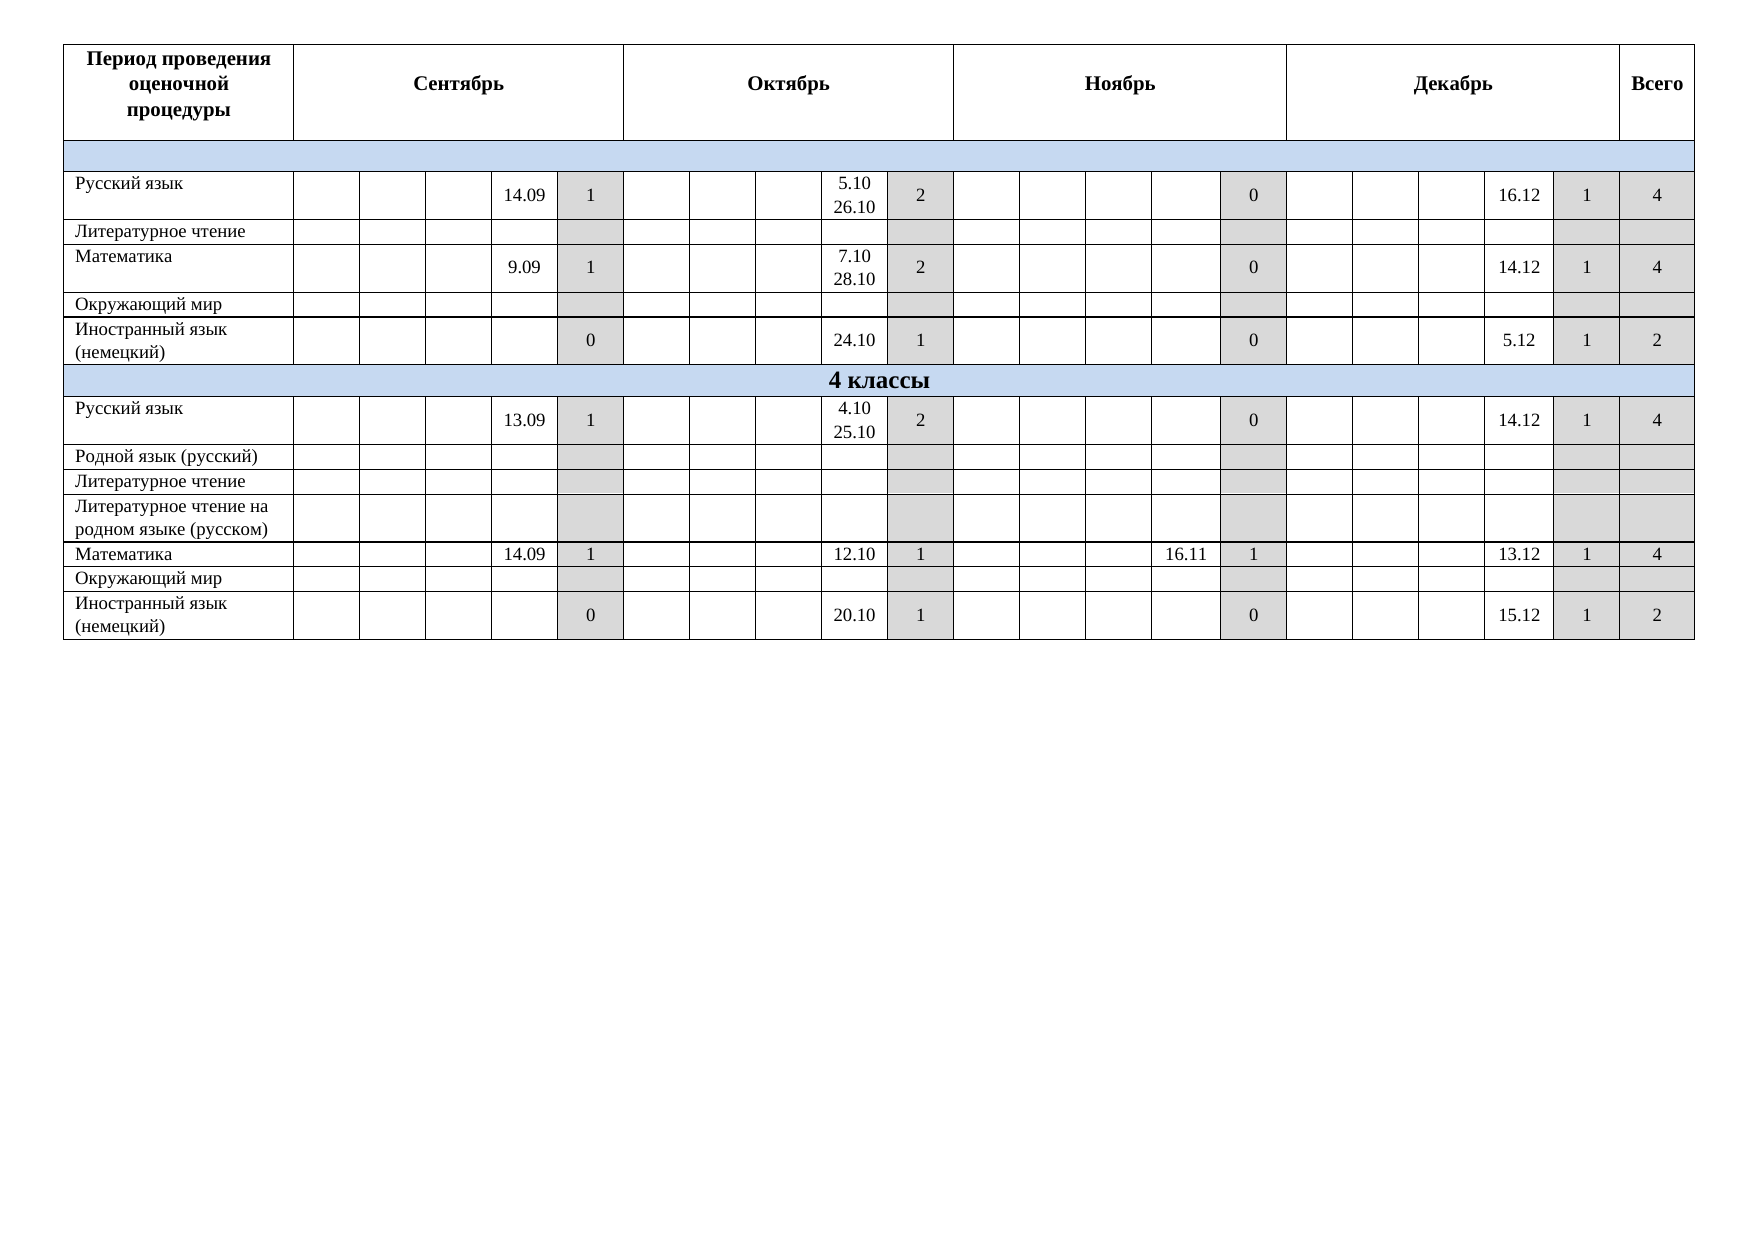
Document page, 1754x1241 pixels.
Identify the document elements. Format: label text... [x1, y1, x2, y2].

table_cell [1152, 245, 1220, 292]
table_cell [426, 397, 491, 444]
table_cell [1485, 470, 1553, 493]
table_cell [1287, 293, 1352, 316]
table_cell [690, 470, 755, 493]
table_cell [1419, 397, 1484, 444]
table_cell [624, 592, 689, 639]
table_cell [888, 445, 953, 469]
table_cell 1 [888, 318, 953, 364]
table_cell [888, 495, 953, 541]
table_cell 1 [1554, 245, 1619, 292]
table_cell [1353, 470, 1418, 493]
table_cell [426, 567, 491, 591]
table_cell Иностранный язык (немецкий) [64, 592, 293, 639]
table_cell [1221, 470, 1286, 493]
table_cell [294, 318, 359, 364]
table_cell [294, 397, 359, 444]
table_cell [492, 318, 557, 364]
table_cell [426, 293, 491, 316]
table_cell [756, 172, 821, 219]
table_cell [1419, 445, 1484, 469]
table_cell [1287, 470, 1352, 493]
table_cell [690, 220, 755, 244]
table_cell [756, 567, 821, 591]
table_cell [492, 220, 557, 244]
table_cell [1287, 592, 1352, 639]
table_cell [1086, 592, 1151, 639]
table_cell [624, 495, 689, 541]
table_cell [954, 245, 1019, 292]
table_cell [690, 172, 755, 219]
table_cell [954, 445, 1019, 469]
table_cell Родной язык (русский) [64, 445, 293, 469]
table_cell [294, 172, 359, 219]
table_cell [426, 445, 491, 469]
table_cell [1152, 172, 1220, 219]
table_cell [888, 470, 953, 493]
table_cell Окружающий мир [64, 293, 293, 316]
table_cell [294, 543, 359, 566]
table_cell [426, 495, 491, 541]
table_cell Окружающий мир [64, 567, 293, 591]
table_cell [954, 172, 1019, 219]
table_cell [690, 543, 755, 566]
table_cell [1353, 220, 1418, 244]
table_cell [426, 220, 491, 244]
table_cell [1353, 293, 1418, 316]
table_cell [756, 445, 821, 469]
table_cell [558, 470, 623, 493]
table_cell 1 [1554, 172, 1619, 219]
table_cell [1020, 445, 1085, 469]
table_cell 1 [888, 543, 953, 566]
table_cell 4 [1620, 397, 1694, 444]
table_cell [294, 495, 359, 541]
table_cell [426, 592, 491, 639]
table_cell 0 [1221, 397, 1286, 444]
table_cell [624, 245, 689, 292]
table_cell 16.11 [1152, 543, 1220, 566]
table_cell [1020, 293, 1085, 316]
table_cell [1152, 567, 1220, 591]
table_cell [1419, 293, 1484, 316]
table_cell Математика [64, 245, 293, 292]
table_cell [1152, 220, 1220, 244]
table_cell [1221, 495, 1286, 541]
table_cell 0 [1221, 245, 1286, 292]
table_cell [1020, 172, 1085, 219]
table_cell [1152, 293, 1220, 316]
table_cell [756, 293, 821, 316]
table_cell [1554, 495, 1619, 541]
table_cell 1 [558, 543, 623, 566]
table_cell [1287, 495, 1352, 541]
table_cell [690, 567, 755, 591]
table_cell 2 [1620, 318, 1694, 364]
table_cell [954, 293, 1019, 316]
table_cell [1419, 495, 1484, 541]
table_header Период проведения оценочной процедуры [64, 45, 293, 140]
table_cell 14.09 [492, 543, 557, 566]
table_cell [360, 470, 425, 493]
table_cell [954, 592, 1019, 639]
table_cell [492, 470, 557, 493]
table_cell [1086, 293, 1151, 316]
table_cell [1152, 495, 1220, 541]
table_cell [756, 592, 821, 639]
table_cell [426, 470, 491, 493]
table_cell [1620, 445, 1694, 469]
table_cell [756, 470, 821, 493]
table_cell 2 [888, 172, 953, 219]
table_cell [1287, 318, 1352, 364]
table_cell Русский язык [64, 397, 293, 444]
table_cell 0 [558, 592, 623, 639]
table_cell [1554, 470, 1619, 493]
table_cell 1 [1554, 543, 1619, 566]
table_cell [954, 567, 1019, 591]
table_cell 0 [558, 318, 623, 364]
table_cell [1152, 397, 1220, 444]
table_cell 13.09 [492, 397, 557, 444]
table_cell [1419, 543, 1484, 566]
table_cell 2 [888, 245, 953, 292]
table_cell [690, 592, 755, 639]
table_cell [1287, 220, 1352, 244]
table_cell [954, 397, 1019, 444]
table_cell 0 [1221, 172, 1286, 219]
table_cell Литературное чтение на родном языке (русском) [64, 495, 293, 541]
table_cell Литературное чтение [64, 220, 293, 244]
table_cell [822, 220, 887, 244]
table_cell [1554, 293, 1619, 316]
table_cell 1 [1554, 318, 1619, 364]
table_cell [954, 318, 1019, 364]
table_cell [1086, 245, 1151, 292]
table_cell [822, 567, 887, 591]
table_cell [756, 495, 821, 541]
table_cell [954, 495, 1019, 541]
table_cell [360, 318, 425, 364]
table_cell [690, 293, 755, 316]
table_cell [492, 592, 557, 639]
table_cell [1287, 245, 1352, 292]
table_cell 2 [888, 397, 953, 444]
table_cell [1020, 495, 1085, 541]
table_cell [1086, 445, 1151, 469]
table_cell 0 [1221, 592, 1286, 639]
table_cell [954, 470, 1019, 493]
table_cell Литературное чтение [64, 470, 293, 493]
table_cell [1620, 567, 1694, 591]
table_cell [1554, 220, 1619, 244]
table_cell [1353, 567, 1418, 591]
table_cell [1419, 220, 1484, 244]
table_cell [1485, 567, 1553, 591]
table_cell [294, 445, 359, 469]
table_cell [888, 220, 953, 244]
table_cell 4 [1620, 543, 1694, 566]
table_cell [1221, 567, 1286, 591]
table_cell [1353, 495, 1418, 541]
table_cell [1485, 293, 1553, 316]
table_cell [1152, 318, 1220, 364]
table_cell [1353, 318, 1418, 364]
table_cell [1086, 543, 1151, 566]
table_cell [1287, 445, 1352, 469]
table_cell [360, 293, 425, 316]
table_cell 0 [1221, 318, 1286, 364]
table_cell Русский язык [64, 172, 293, 219]
table_header Октябрь [624, 45, 953, 140]
table_cell [294, 245, 359, 292]
table_cell 15.12 [1485, 592, 1553, 639]
table_cell 20.10 [822, 592, 887, 639]
table_cell [360, 543, 425, 566]
table_cell 1 [558, 245, 623, 292]
table_cell [1353, 172, 1418, 219]
table_cell [294, 293, 359, 316]
table_cell 5.10 26.10 [822, 172, 887, 219]
table_cell 1 [1554, 397, 1619, 444]
table_cell [624, 445, 689, 469]
table_cell [1554, 567, 1619, 591]
table_cell [1620, 293, 1694, 316]
table_cell 1 [1221, 543, 1286, 566]
table_cell [1152, 470, 1220, 493]
table_cell [756, 397, 821, 444]
table_cell [1485, 495, 1553, 541]
table_cell [690, 318, 755, 364]
table_cell [360, 445, 425, 469]
table_cell [624, 397, 689, 444]
table_cell [888, 293, 953, 316]
table_cell [1020, 318, 1085, 364]
table_cell 9.09 [492, 245, 557, 292]
table_cell 5.12 [1485, 318, 1553, 364]
table_cell [1353, 445, 1418, 469]
table_cell [426, 543, 491, 566]
table_cell [1221, 220, 1286, 244]
table_header Сентябрь [294, 45, 623, 140]
table_cell 1 [558, 172, 623, 219]
table_cell [1086, 397, 1151, 444]
table_cell [426, 318, 491, 364]
table_cell [558, 220, 623, 244]
table_cell [1353, 397, 1418, 444]
table_cell [1086, 495, 1151, 541]
table_cell 14.09 [492, 172, 557, 219]
table_cell 12.10 [822, 543, 887, 566]
table_cell [360, 245, 425, 292]
table_cell [624, 220, 689, 244]
table_cell [624, 172, 689, 219]
table_cell [1086, 470, 1151, 493]
table_cell [822, 495, 887, 541]
table_cell 4.10 25.10 [822, 397, 887, 444]
table_cell 4 классы [64, 365, 1694, 396]
table_cell 16.12 [1485, 172, 1553, 219]
table_cell [624, 293, 689, 316]
table_cell [1353, 245, 1418, 292]
table_cell [360, 397, 425, 444]
table_cell 1 [888, 592, 953, 639]
table_cell [1419, 245, 1484, 292]
table_cell [756, 220, 821, 244]
table_cell 24.10 [822, 318, 887, 364]
table_cell 7.10 28.10 [822, 245, 887, 292]
table_cell [1554, 445, 1619, 469]
table_cell [756, 543, 821, 566]
table_cell [624, 318, 689, 364]
table_cell [294, 470, 359, 493]
table_cell [558, 445, 623, 469]
table_cell [1287, 543, 1352, 566]
table_cell [1221, 445, 1286, 469]
table_cell [1152, 592, 1220, 639]
table_cell Иностранный язык (немецкий) [64, 318, 293, 364]
table_cell [1419, 592, 1484, 639]
table_cell [1620, 495, 1694, 541]
table_cell [1020, 220, 1085, 244]
table_cell [1287, 397, 1352, 444]
table_cell [1086, 318, 1151, 364]
table_cell 13.12 [1485, 543, 1553, 566]
table_cell [426, 172, 491, 219]
table_cell [1287, 172, 1352, 219]
table_cell [492, 495, 557, 541]
table_cell [1620, 220, 1694, 244]
table_cell [1020, 592, 1085, 639]
table_cell [624, 470, 689, 493]
table_cell 4 [1620, 245, 1694, 292]
table_cell [360, 567, 425, 591]
table_cell [1020, 567, 1085, 591]
table_cell [690, 245, 755, 292]
table_cell [1419, 470, 1484, 493]
table_cell 14.12 [1485, 245, 1553, 292]
table_cell [294, 592, 359, 639]
table_cell [1485, 220, 1553, 244]
table_cell [954, 220, 1019, 244]
table_cell [294, 567, 359, 591]
table_cell [822, 470, 887, 493]
table_cell [624, 543, 689, 566]
table_cell [1419, 318, 1484, 364]
table_cell [558, 567, 623, 591]
table_cell [822, 293, 887, 316]
table_cell [1086, 567, 1151, 591]
table_cell [1086, 220, 1151, 244]
table_cell 1 [1554, 592, 1619, 639]
table_cell [1419, 567, 1484, 591]
table_cell [360, 220, 425, 244]
table_cell 1 [558, 397, 623, 444]
table_cell 2 [1620, 592, 1694, 639]
table_cell [954, 543, 1019, 566]
table_cell [492, 445, 557, 469]
table_cell [1620, 470, 1694, 493]
table_cell [888, 567, 953, 591]
table_cell [294, 220, 359, 244]
table_cell [360, 172, 425, 219]
table_cell 3 классы [64, 141, 1694, 171]
table_cell [1485, 445, 1553, 469]
table_cell [1086, 172, 1151, 219]
table_header Всего [1620, 45, 1694, 140]
table_cell [1152, 445, 1220, 469]
table_cell [1020, 245, 1085, 292]
table_header Декабрь [1287, 45, 1619, 140]
table_cell [690, 445, 755, 469]
table_cell [1020, 470, 1085, 493]
table_cell [558, 495, 623, 541]
table_cell [690, 495, 755, 541]
table_cell [360, 592, 425, 639]
table_cell [690, 397, 755, 444]
table_cell [1353, 543, 1418, 566]
table_cell 14.12 [1485, 397, 1553, 444]
table_cell [1020, 543, 1085, 566]
table_cell [558, 293, 623, 316]
table_cell [1419, 172, 1484, 219]
table_cell Математика [64, 543, 293, 566]
table_cell [426, 245, 491, 292]
table_cell 4 [1620, 172, 1694, 219]
table_cell [756, 245, 821, 292]
table_cell [1020, 397, 1085, 444]
table_cell [1287, 567, 1352, 591]
table_cell [492, 293, 557, 316]
table_cell [1221, 293, 1286, 316]
table_cell [1353, 592, 1418, 639]
table_cell [822, 445, 887, 469]
table_cell [756, 318, 821, 364]
table_header Ноябрь [954, 45, 1286, 140]
table_cell [624, 567, 689, 591]
table_cell [360, 495, 425, 541]
table_cell [492, 567, 557, 591]
